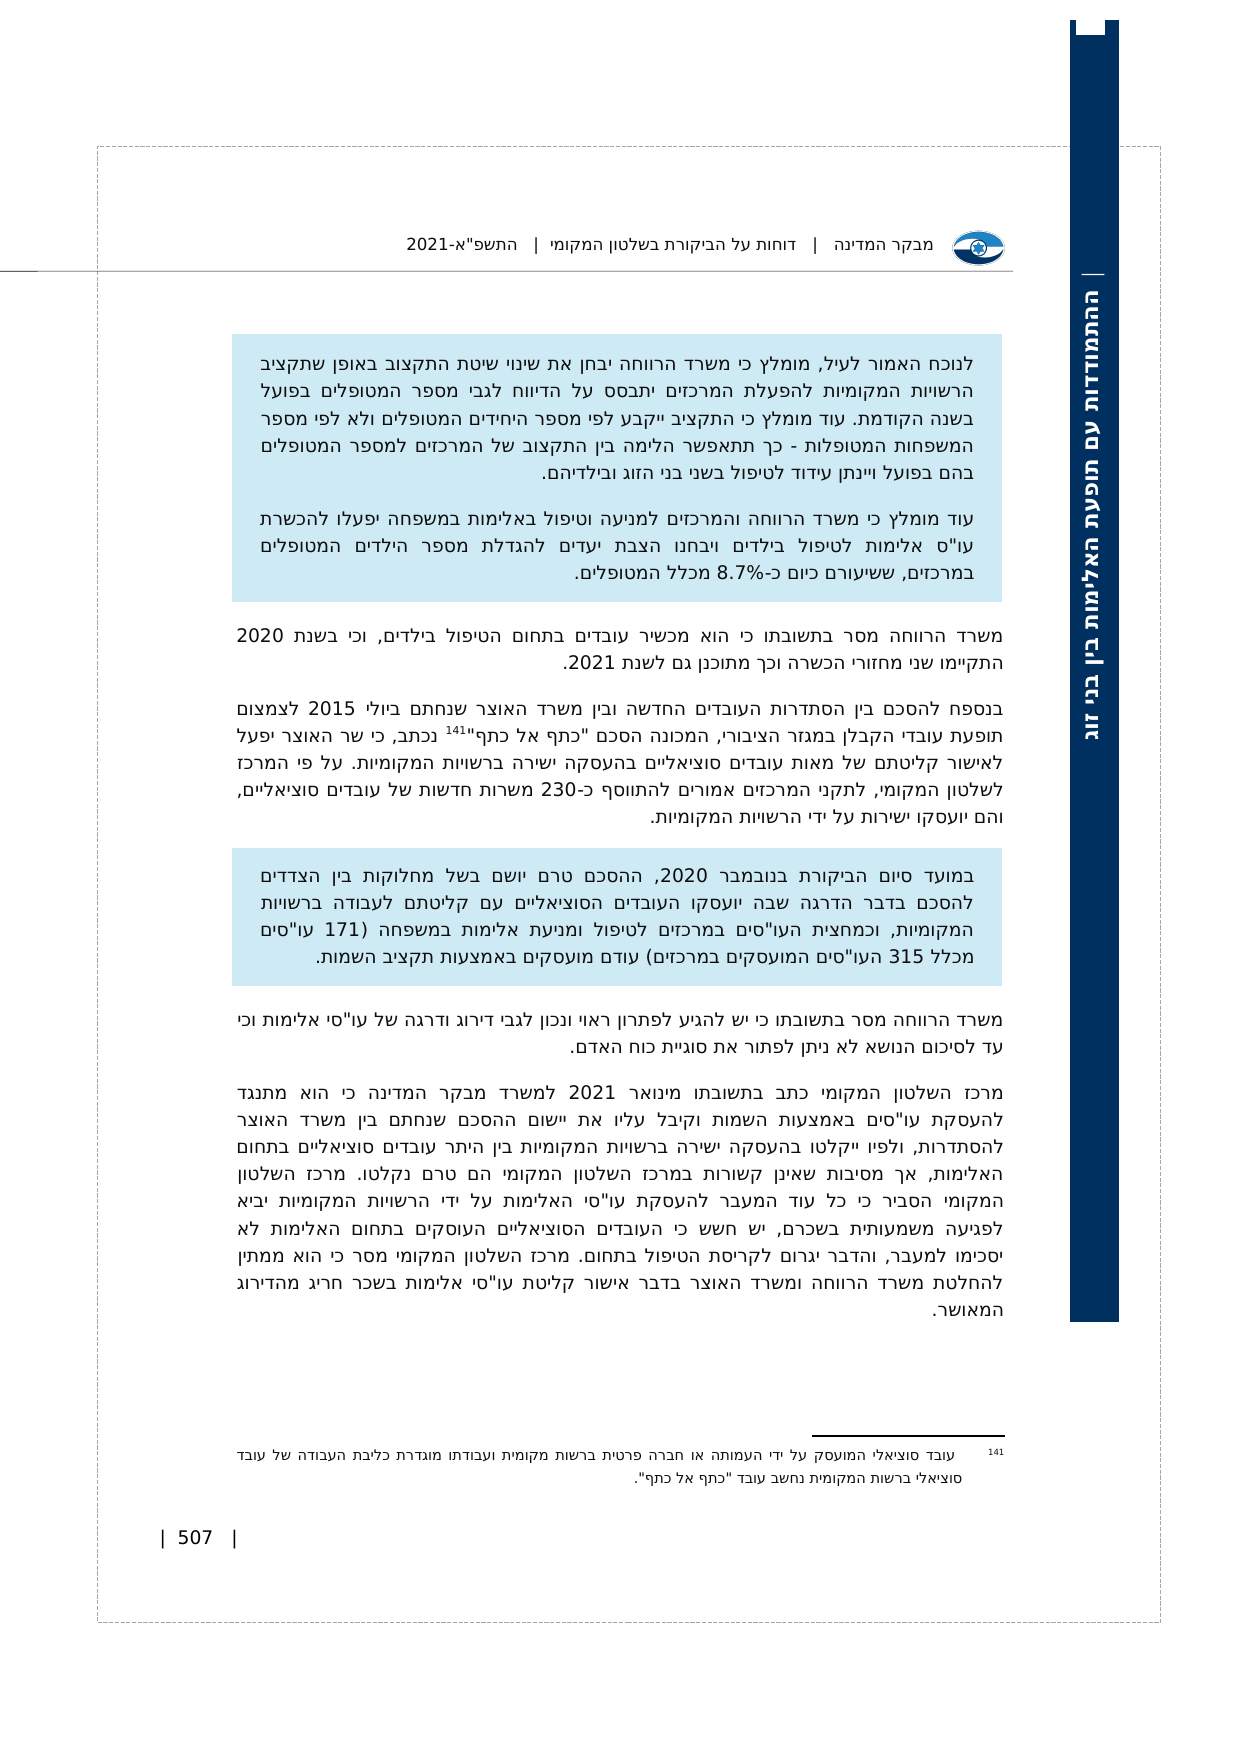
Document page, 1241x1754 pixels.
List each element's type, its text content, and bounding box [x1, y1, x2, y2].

text מרכז השלטון המקומי כתב בתשובתו מינואר 2021 למשרד מבקר המדינה כי הוא מתנגד להעסקת עו"סים באמצעות השמות וקיבל עליו את יישום ההסכם שנחתם בין משרד האוצר להסתדרות, ולפיו ייקלטו בהעסקה ישירה ברשויות המקומיות בין היתר עובדים סוציאליים בתחום האלימות, אך מסיבות שאינן קשורות במרכז השלטון המקומי הם טרם נקלטו. מרכז השלטון המקומי הסביר כי כל עוד המעבר להעסקת עו"סי האלימות על ידי הרשויות המקומיות יביא לפגיעה משמעותית בשכרם, יש חשש כי העובדים הסוציאליים העוסקים בתחום האלימות לא יסכימו למעבר, והדבר יגרום לקריסת הטיפול בתחום. מרכז השלטון המקומי מסר כי הוא ממתין להחלטת משרד הרווחה ומשרד האוצר בדבר אישור קליטת עו"סי אלימות בשכר חריג מהדירוג המאושר. [236, 1078, 1004, 1322]
text בנספח להסכם בין הסתדרות העובדים החדשה ובין משרד האוצר שנחתם ביולי 2015 לצמצום תופעת עובדי הקבלן במגזר הציבורי, המכונה הסכם "כתף אל כתף" נכתב, כי שר האוצר יפעל לאישור קליטתם של מאות עובדים סוציאליים בהעסקה ישירה ברשויות המקומיות. על פי המרכז לשלטון המקומי, לתקני המרכזים אמורים להתווסף כ-230 משרות חדשות של עובדים סוציאליים, והם יועסקו ישירות על ידי הרשויות המקומיות. [236, 693, 1004, 829]
picture [950, 228, 1007, 268]
text משרד הרווחה מסר בתשובתו כי יש להגיע לפתרון ראוי ונכון לגבי דירוג ודרגה של עו"סי אלימות וכי עד לסיכום הנושא לא ניתן לפתור את סוגיית כוח האדם. [236, 1005, 1004, 1059]
text לנוכח האמור לעיל, מומלץ כי משרד הרווחה יבחן את שינוי שיטת התקצוב באופן שתקציב הרשויות המקומיות להפעלת המרכזים יתבסס על הדיווח לגבי מספר המטופלים בפועל בשנה הקודמת. עוד מומלץ כי התקציב ייקבע לפי מספר היחידים המטופלים ולא לפי מספר המשפחות המטופלות - כך תתאפשר הלימה בין התקצוב של המרכזים למספר המטופלים בהם בפועל ויינתן עידוד לטיפול בשני בני הזוג ובילדיהם. [237, 339, 997, 484]
text משרד הרווחה מסר בתשובתו כי הוא מכשיר עובדים בתחום הטיפול בילדים, וכי בשנת 2020 התקיימו שני מחזורי הכשרה וכך מתוכנן גם לשנת 2021. [236, 621, 1004, 675]
text עוד מומלץ כי משרד הרווחה והמרכזים למניעה וטיפול באלימות במשפחה יפעלו להכשרת עו"ס אלימות לטיפול בילדים ויבחנו הצבת יעדים להגדלת מספר הילדים המטופלים במרכזים, ששיעורם כיום כ-8.7% מכלל המטופלים. [237, 488, 997, 597]
text במועד סיום הביקורת בנובמבר 2020, ההסכם טרם יושם בשל מחלוקות בין הצדדים להסכם בדבר הדרגה שבה יועסקו העובדים הסוציאליים עם קליטתם לעבודה ברשויות המקומיות, וכמחצית העו"סים במרכזים לטיפול ומניעת אלימות במשפחה (171 עו"סים מכלל 315 העו"סים המועסקים במרכזים) עודם מועסקים באמצעות תקציב השמות. [237, 852, 997, 982]
